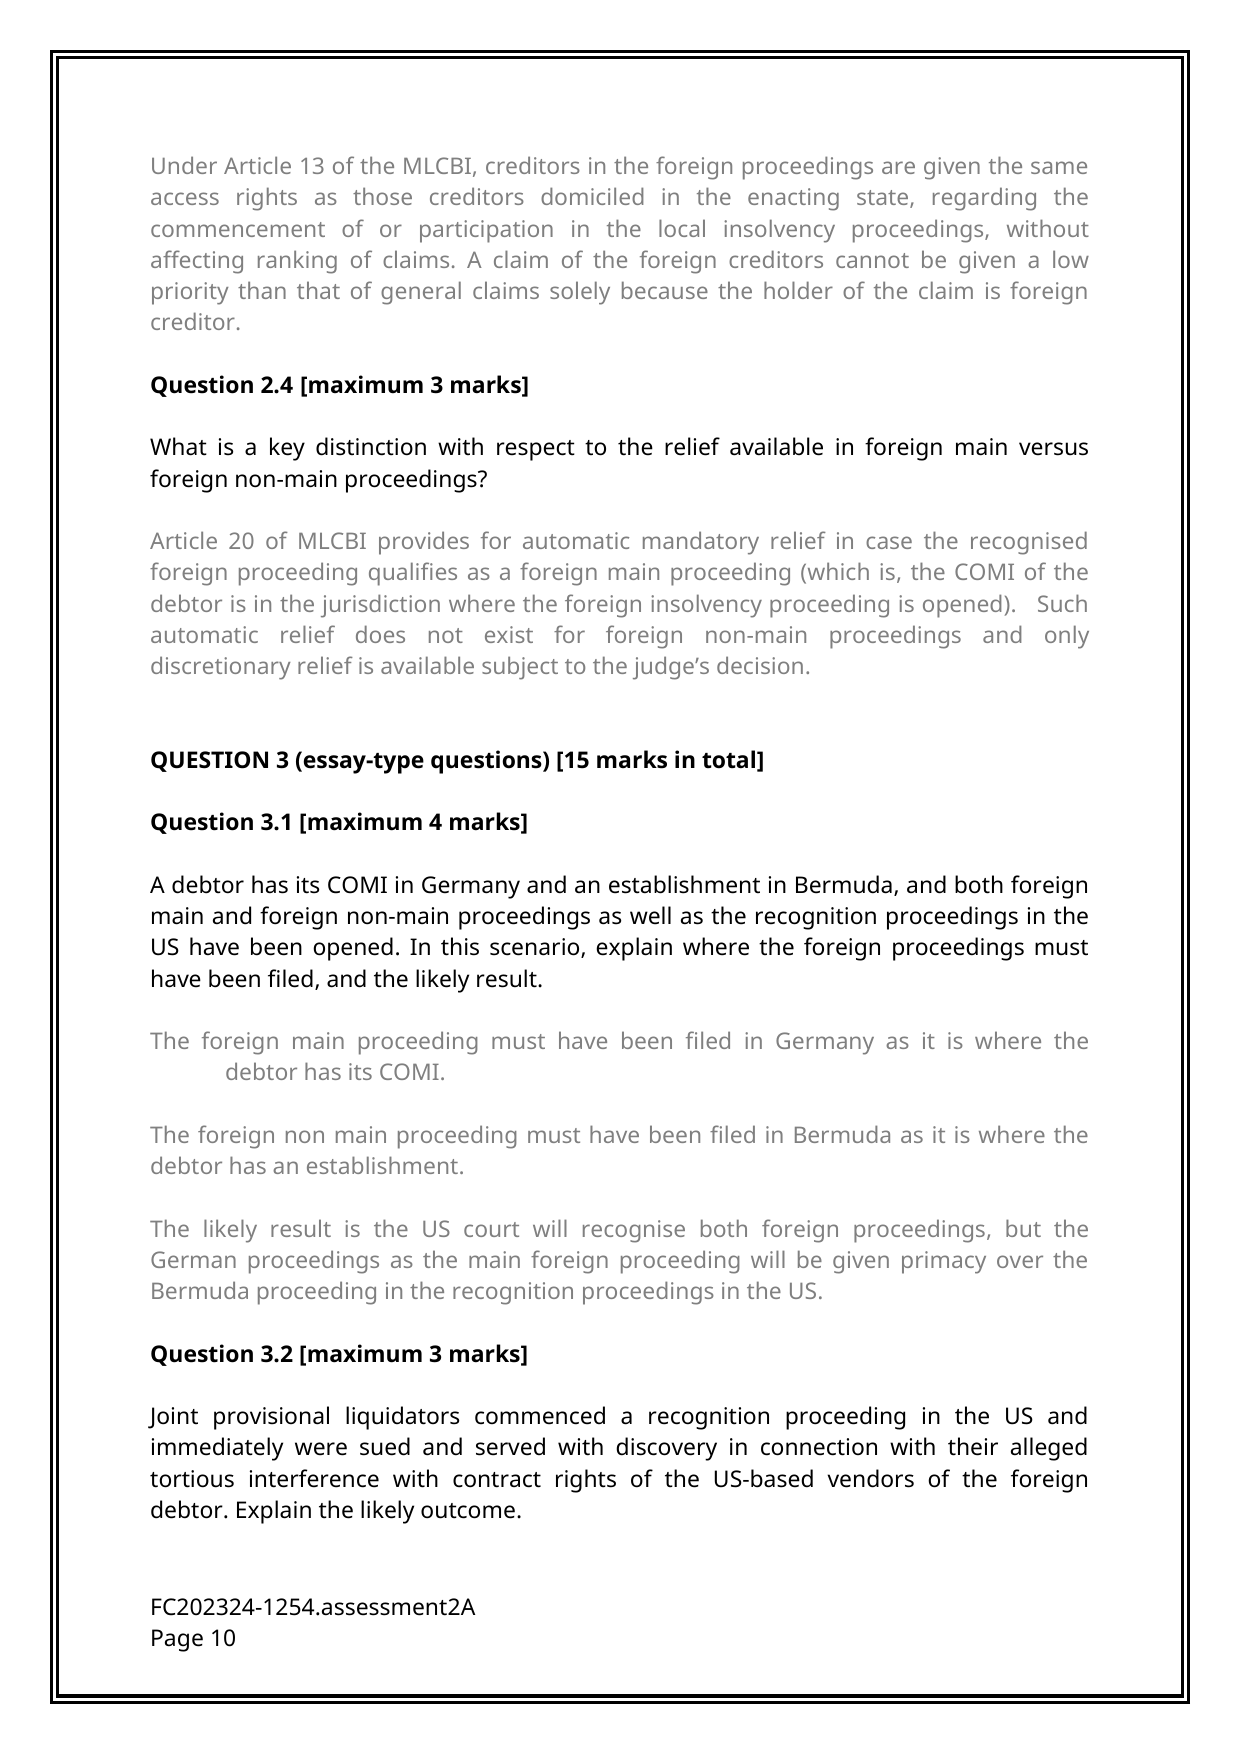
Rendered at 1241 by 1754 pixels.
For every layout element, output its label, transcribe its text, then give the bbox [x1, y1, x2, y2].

text QUESTION 3 (essay-type questions) [15 marks in total] [150, 744, 1090, 775]
text Question 2.4 [maximum 3 marks] [150, 369, 1090, 400]
text The foreign non main proceeding must have been filed in Bermuda as it is where the debtor has an establishment. [150, 1119, 1090, 1181]
text The likely result is the US court will recognise both foreign proceedings, but the German proceedings as the main foreign proceeding will be given primacy over the Bermuda proceeding in the recognition proceedings in the US. [150, 1212, 1090, 1306]
text Joint provisional liquidators commenced a recognition proceeding in the US and immediately were sued and served with discovery in connection with their alleged tortious interference with contract rights of the US-based vendors of the foreign debtor. Explain the likely outcome. [150, 1400, 1090, 1525]
text Article 20 of MLCBI provides for automatic mandatory relief in case the recognised foreign proceeding qualifies as a foreign main proceeding (which is, the COMI of the debtor is in the jurisdiction where the foreign insolvency proceeding is opened). Such automatic relief does not exist for foreign non-main proceedings and only discretionary relief is available subject to the judge’s decision. [150, 525, 1090, 681]
text A debtor has its COMI in Germany and an establishment in Bermuda, and both foreign main and foreign non-main proceedings as well as the recognition proceedings in the US have been opened. In this scenario, explain where the foreign proceedings must have been filed, and the likely result. [150, 869, 1090, 994]
text Under Article 13 of the MLCBI, creditors in the foreign proceedings are given the same access rights as those creditors domiciled in the enacting state, regarding the commencement of or participation in the local insolvency proceedings, without affecting ranking of claims. A claim of the foreign creditors cannot be given a low priority than that of general claims solely because the holder of the claim is foreign creditor. [150, 150, 1090, 337]
text What is a key distinction with respect to the relief available in foreign main versus foreign non-main proceedings? [150, 431, 1090, 494]
text Question 3.1 [maximum 4 marks] [150, 806, 1090, 837]
text The foreign main proceeding must have been filed in Germany as it is where the debtor has its COMI. [150, 1025, 1090, 1087]
text Question 3.2 [maximum 3 marks] [150, 1337, 1090, 1369]
